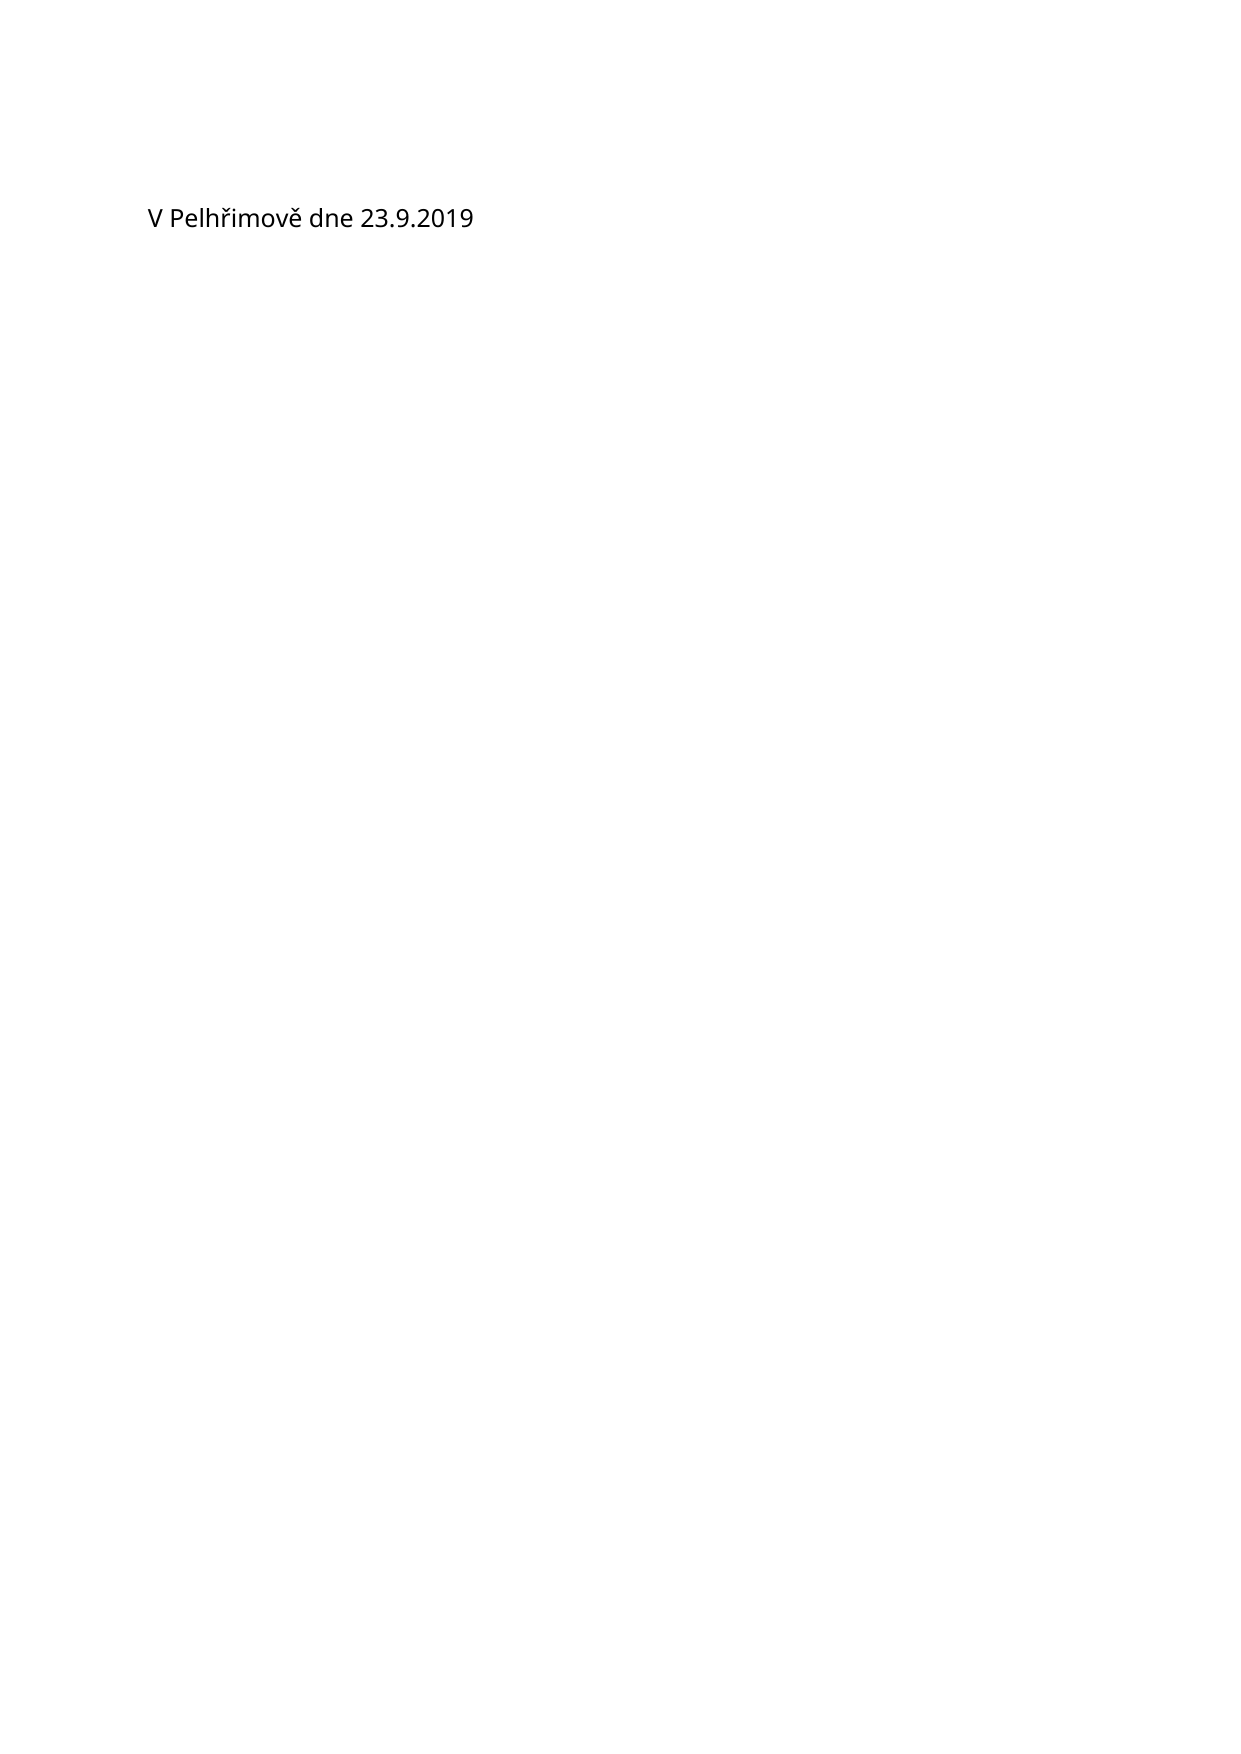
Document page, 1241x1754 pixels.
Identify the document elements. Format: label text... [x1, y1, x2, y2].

text V Pelhřimově dne 23.9.2019 [148, 201, 1093, 235]
